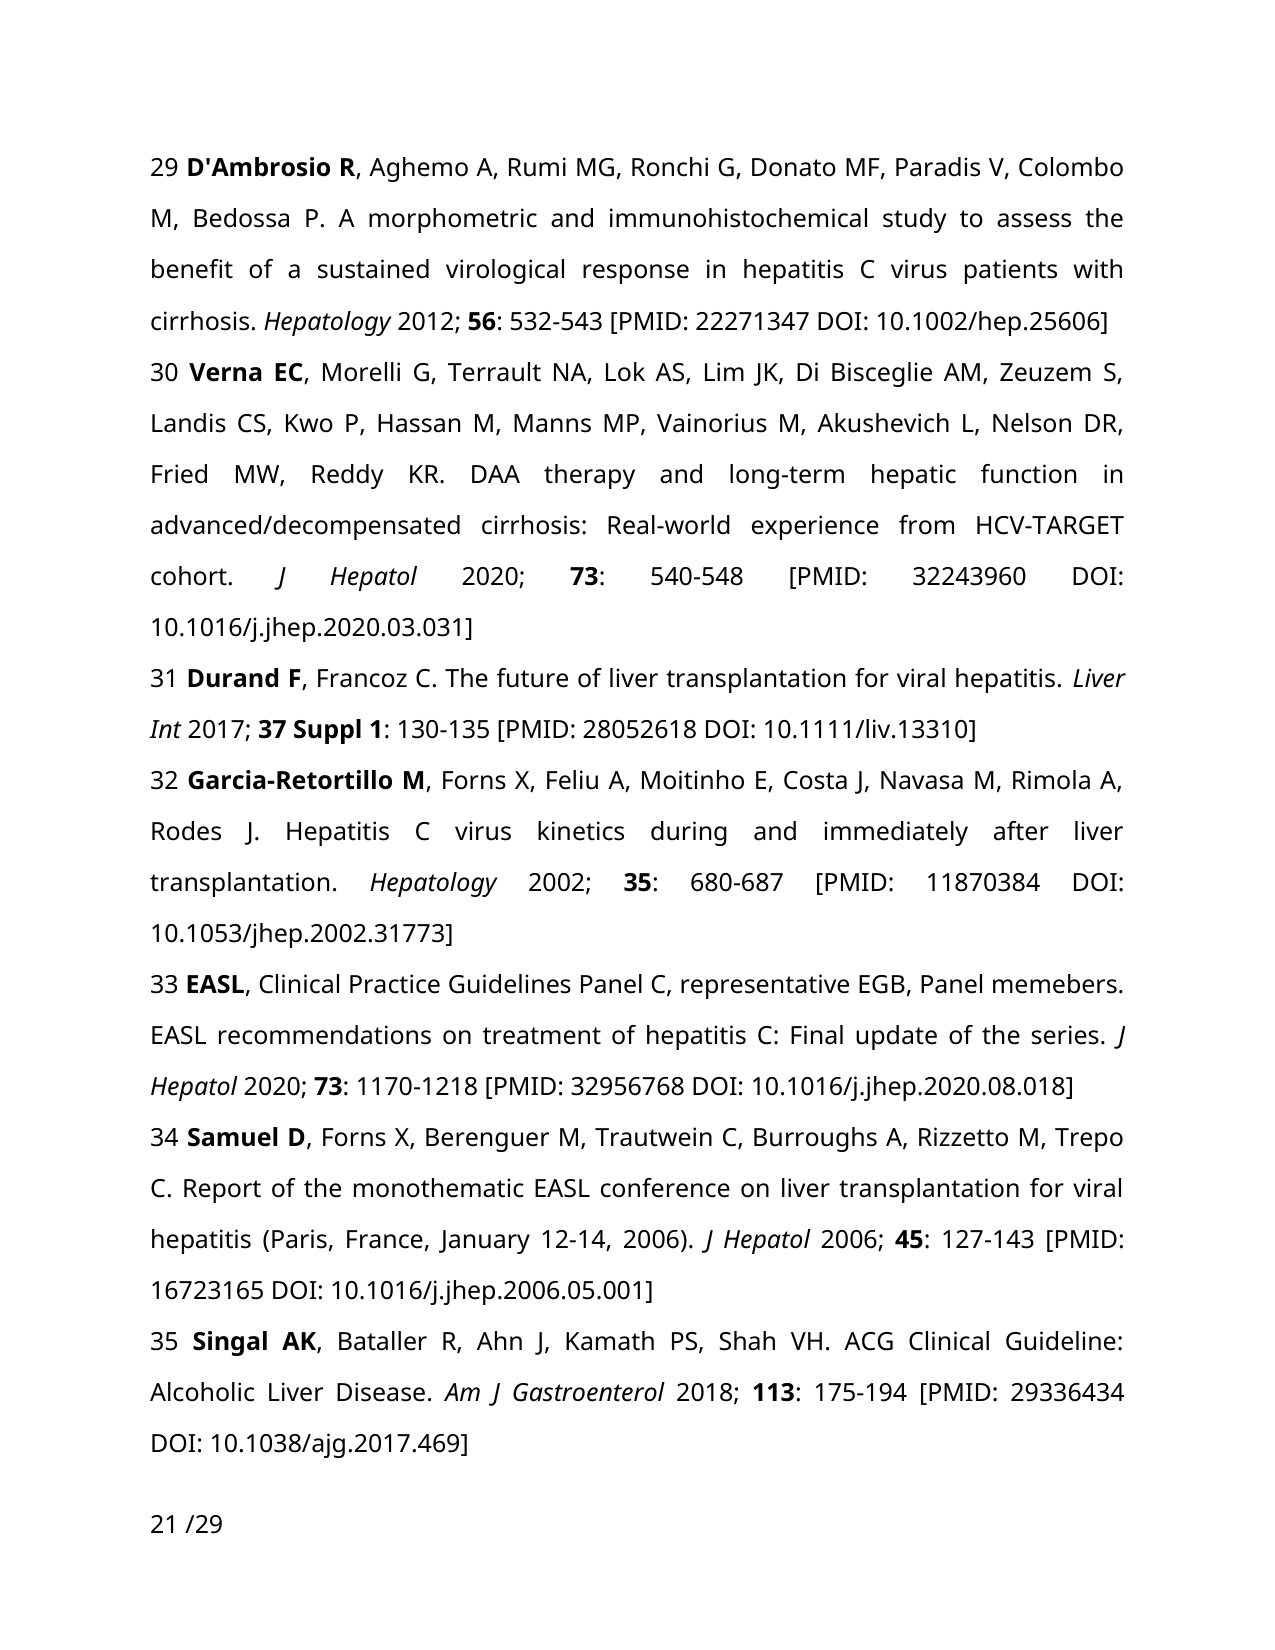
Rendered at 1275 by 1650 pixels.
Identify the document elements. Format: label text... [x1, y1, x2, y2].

text 31 Durand F, Francoz C. The future of liver transplantation for viral hepatitis. Liver Int 2017; 37 Suppl 1: 130-135 [PMID: 28052618 DOI: 10.1111/liv.13310] [150, 660, 1125, 746]
text 30 Verna EC, Morelli G, Terrault NA, Lok AS, Lim JK, Di Bisceglie AM, Zeuzem S, Landis CS, Kwo P, Hassan M, Manns MP, Vainorius M, Akushevich L, Nelson DR, Fried MW, Reddy KR. DAA therapy and long-term hepatic function in advanced/decompensated cirrhosis: Real-world experience from HCV-TARGET cohort. J Hepatol 2020; 73: 540-548 [PMID: 32243960 DOI: 10.1016/j.jhep.2020.03.031] [150, 354, 1125, 643]
text 33 EASL, Clinical Practice Guidelines Panel C, representative EGB, Panel memebers. EASL recommendations on treatment of hepatitis C: Final update of the series. J Hepatol 2020; 73: 1170-1218 [PMID: 32956768 DOI: 10.1016/j.jhep.2020.08.018] [150, 967, 1125, 1103]
text 35 Singal AK, Bataller R, Ahn J, Kamath PS, Shah VH. ACG Clinical Guideline: Alcoholic Liver Disease. Am J Gastroenterol 2018; 113: 175-194 [PMID: 29336434 DOI: 10.1038/ajg.2017.469] [150, 1324, 1125, 1460]
text 32 Garcia-Retortillo M, Forns X, Feliu A, Moitinho E, Costa J, Navasa M, Rimola A, Rodes J. Hepatitis C virus kinetics during and immediately after liver transplantation. Hepatology 2002; 35: 680-687 [PMID: 11870384 DOI: 10.1053/jhep.2002.31773] [150, 762, 1125, 950]
text 34 Samuel D, Forns X, Berenguer M, Trautwein C, Burroughs A, Rizzetto M, Trepo C. Report of the monothematic EASL conference on liver transplantation for viral hepatitis (Paris, France, January 12-14, 2006). J Hepatol 2006; 45: 127-143 [PMID: 16723165 DOI: 10.1016/j.jhep.2006.05.001] [150, 1120, 1125, 1307]
text 29 D'Ambrosio R, Aghemo A, Rumi MG, Ronchi G, Donato MF, Paradis V, Colombo M, Bedossa P. A morphometric and immunohistochemical study to assess the benefit of a sustained virological response in hepatitis C virus patients with cirrhosis. Hepatology 2012; 56: 532-543 [PMID: 22271347 DOI: 10.1002/hep.25606] [150, 150, 1125, 337]
